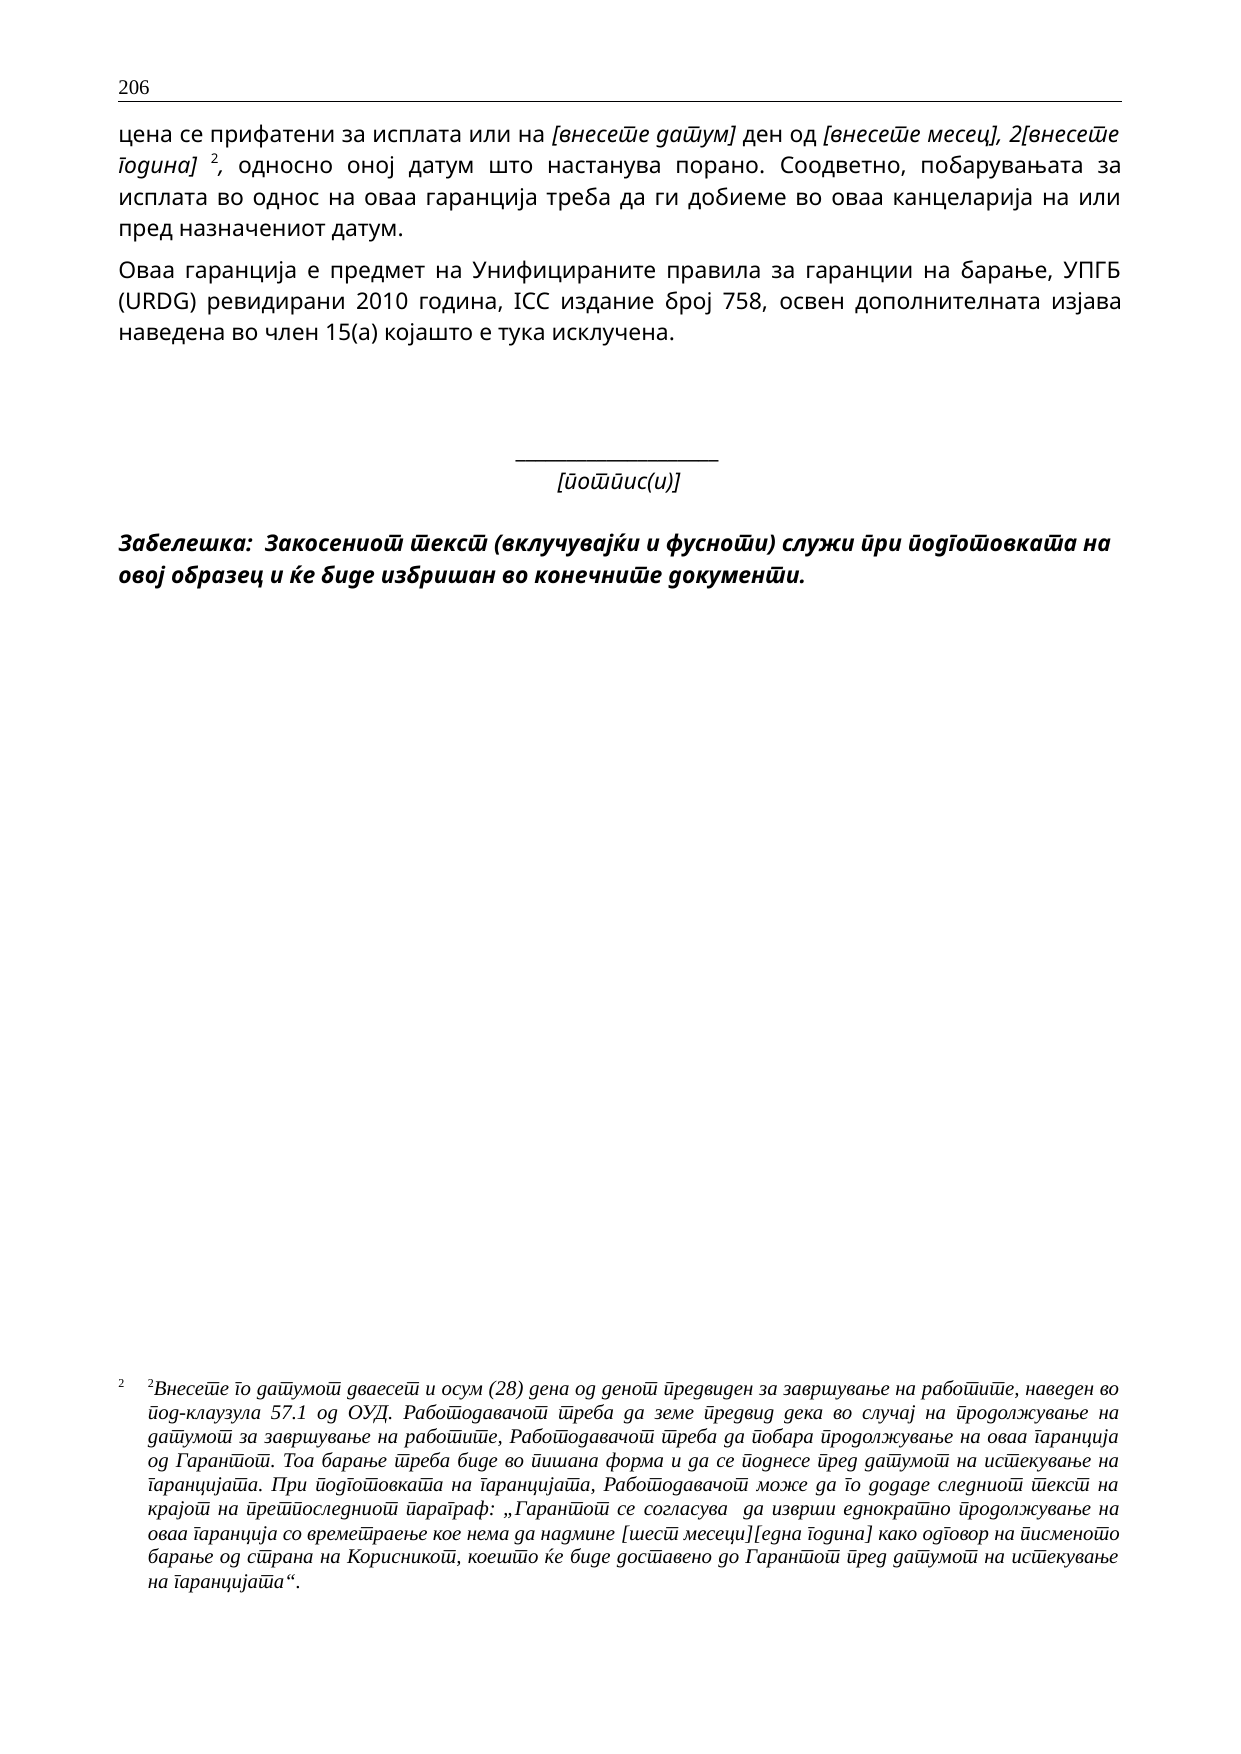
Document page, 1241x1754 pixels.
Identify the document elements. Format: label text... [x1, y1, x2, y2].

text ____________________ [потпис(и)] [118, 433, 1122, 496]
text Забелешка: Закосениот текст (вклучувајќи и фусноти) служи при подготовката на овој образец и ќе биде избришан во конечните документи. [118, 496, 1122, 590]
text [118, 118, 1122, 243]
text Оваа гаранција е предмет на Унифицираните правила за гаранции на барање, УПГБ (URDG) ревидирани 2010 година, ICC издание број 758, освен дополнителната изјава наведена во член 15(а) којашто е тука исклучена. [118, 253, 1122, 347]
